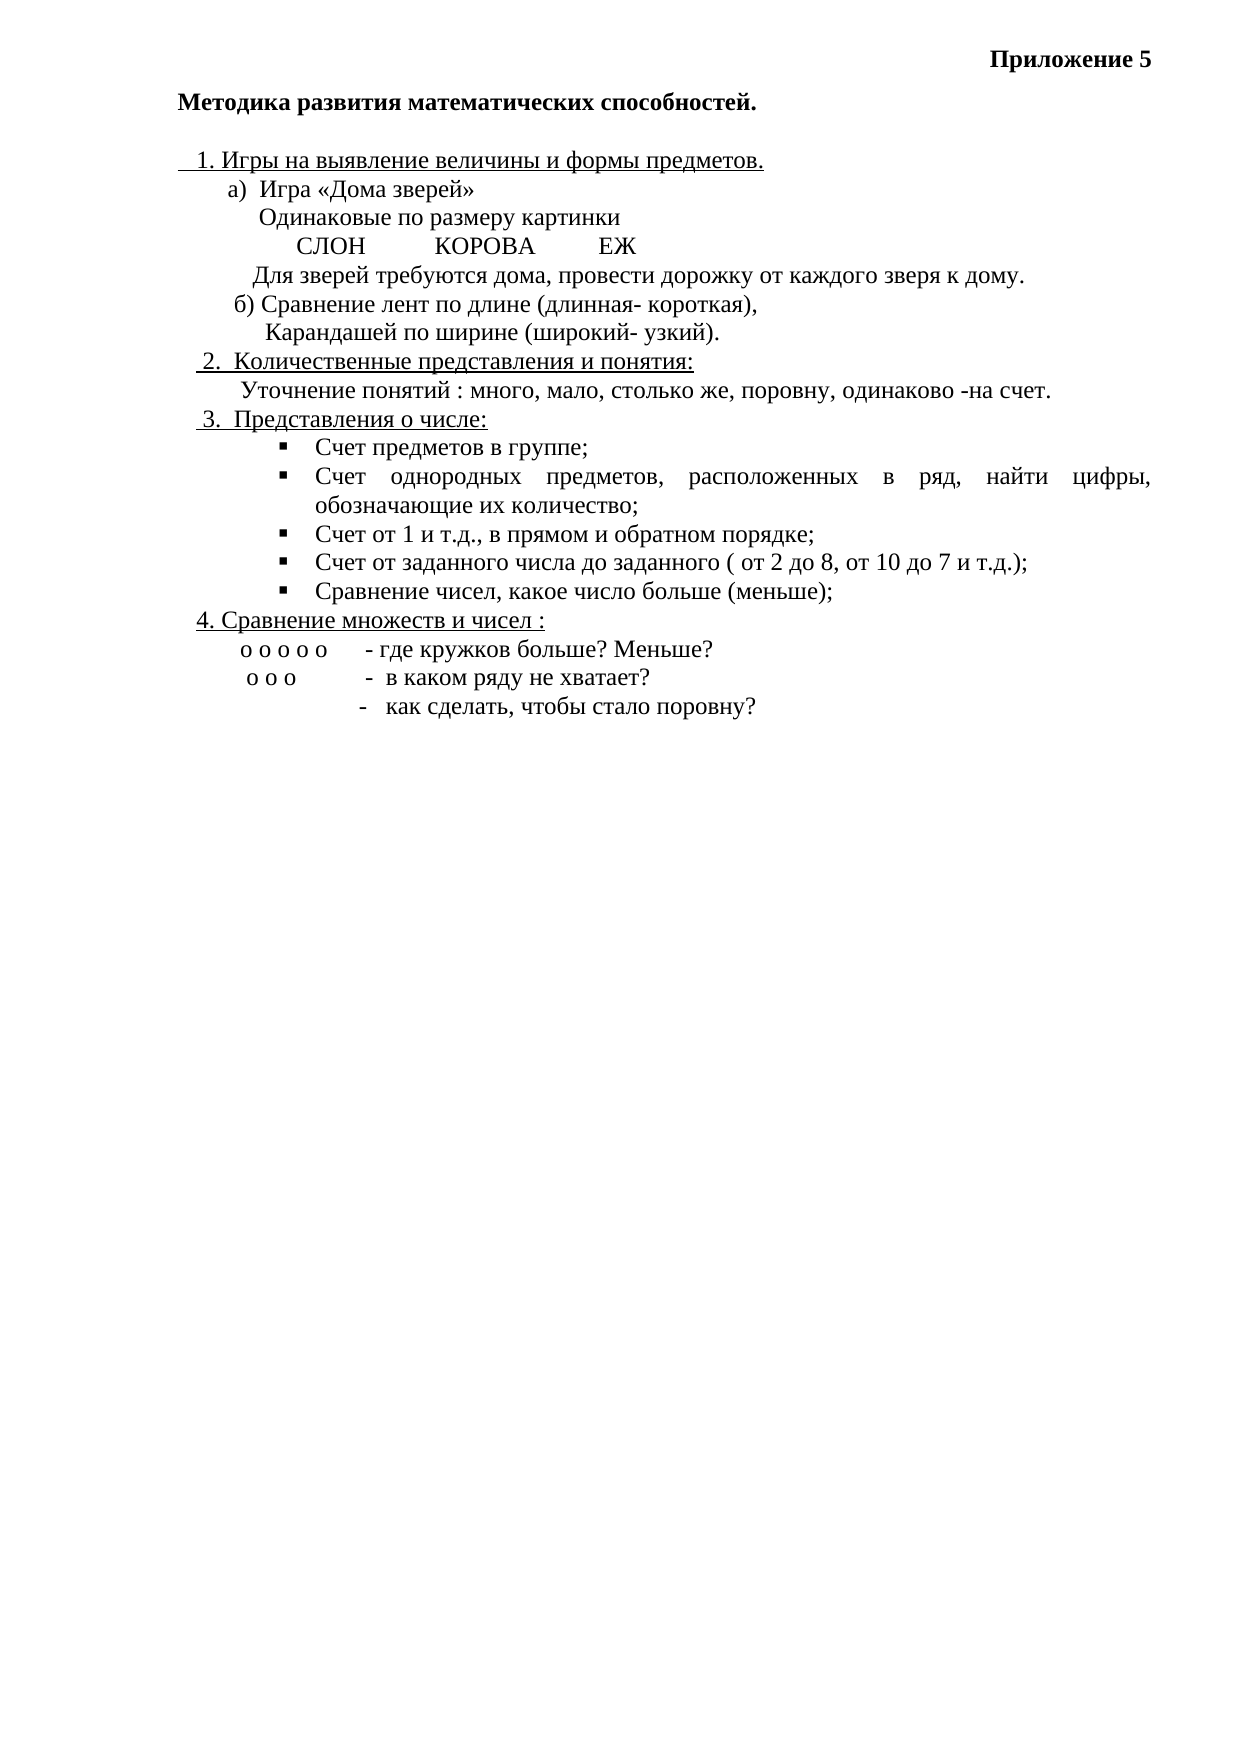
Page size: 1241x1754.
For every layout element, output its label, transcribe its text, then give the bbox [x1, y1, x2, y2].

text 2. Количественные представления и понятия: [177, 346, 1152, 375]
text 1. Игры на выявление величины и формы предметов. [177, 145, 1152, 174]
text Методика развития математических способностей. [177, 87, 1152, 116]
list Счет от заданного числа до заданного ( от 2 до 8, от 10 до 7 и т.д.); [277, 547, 1152, 576]
text Для зверей требуются дома, провести дорожку от каждого зверя к дому. [177, 260, 1152, 289]
list Счет однородных предметов, расположенных в ряд, найти цифры, обозначающие их количество; [277, 461, 1152, 519]
text - как сделать, чтобы стало поровну? [177, 691, 1152, 720]
text СЛОН КОРОВА ЕЖ [177, 231, 1152, 260]
list Счет предметов в группе; [277, 432, 1152, 461]
text Карандашей по ширине (широкий- узкий). [177, 317, 1152, 346]
text Одинаковые по размеру картинки [177, 202, 1152, 231]
text а) Игра «Дома зверей» [177, 174, 1152, 202]
text о о о о о - где кружков больше? Меньше? [177, 634, 1152, 662]
text 4. Сравнение множеств и чисел : [177, 605, 1152, 634]
text 3. Представления о числе: [177, 404, 1152, 432]
list Сравнение чисел, какое число больше (меньше); [277, 576, 1152, 605]
text Приложение 5 [177, 44, 1152, 73]
list Счет от 1 и т.д., в прямом и обратном порядке; [277, 519, 1152, 547]
text Уточнение понятий : много, мало, столько же, поровну, одинаково -на счет. [177, 375, 1152, 404]
text б) Сравнение лент по длине (длинная- короткая), [177, 289, 1152, 317]
text о о о - в каком ряду не хватает? [177, 662, 1152, 691]
